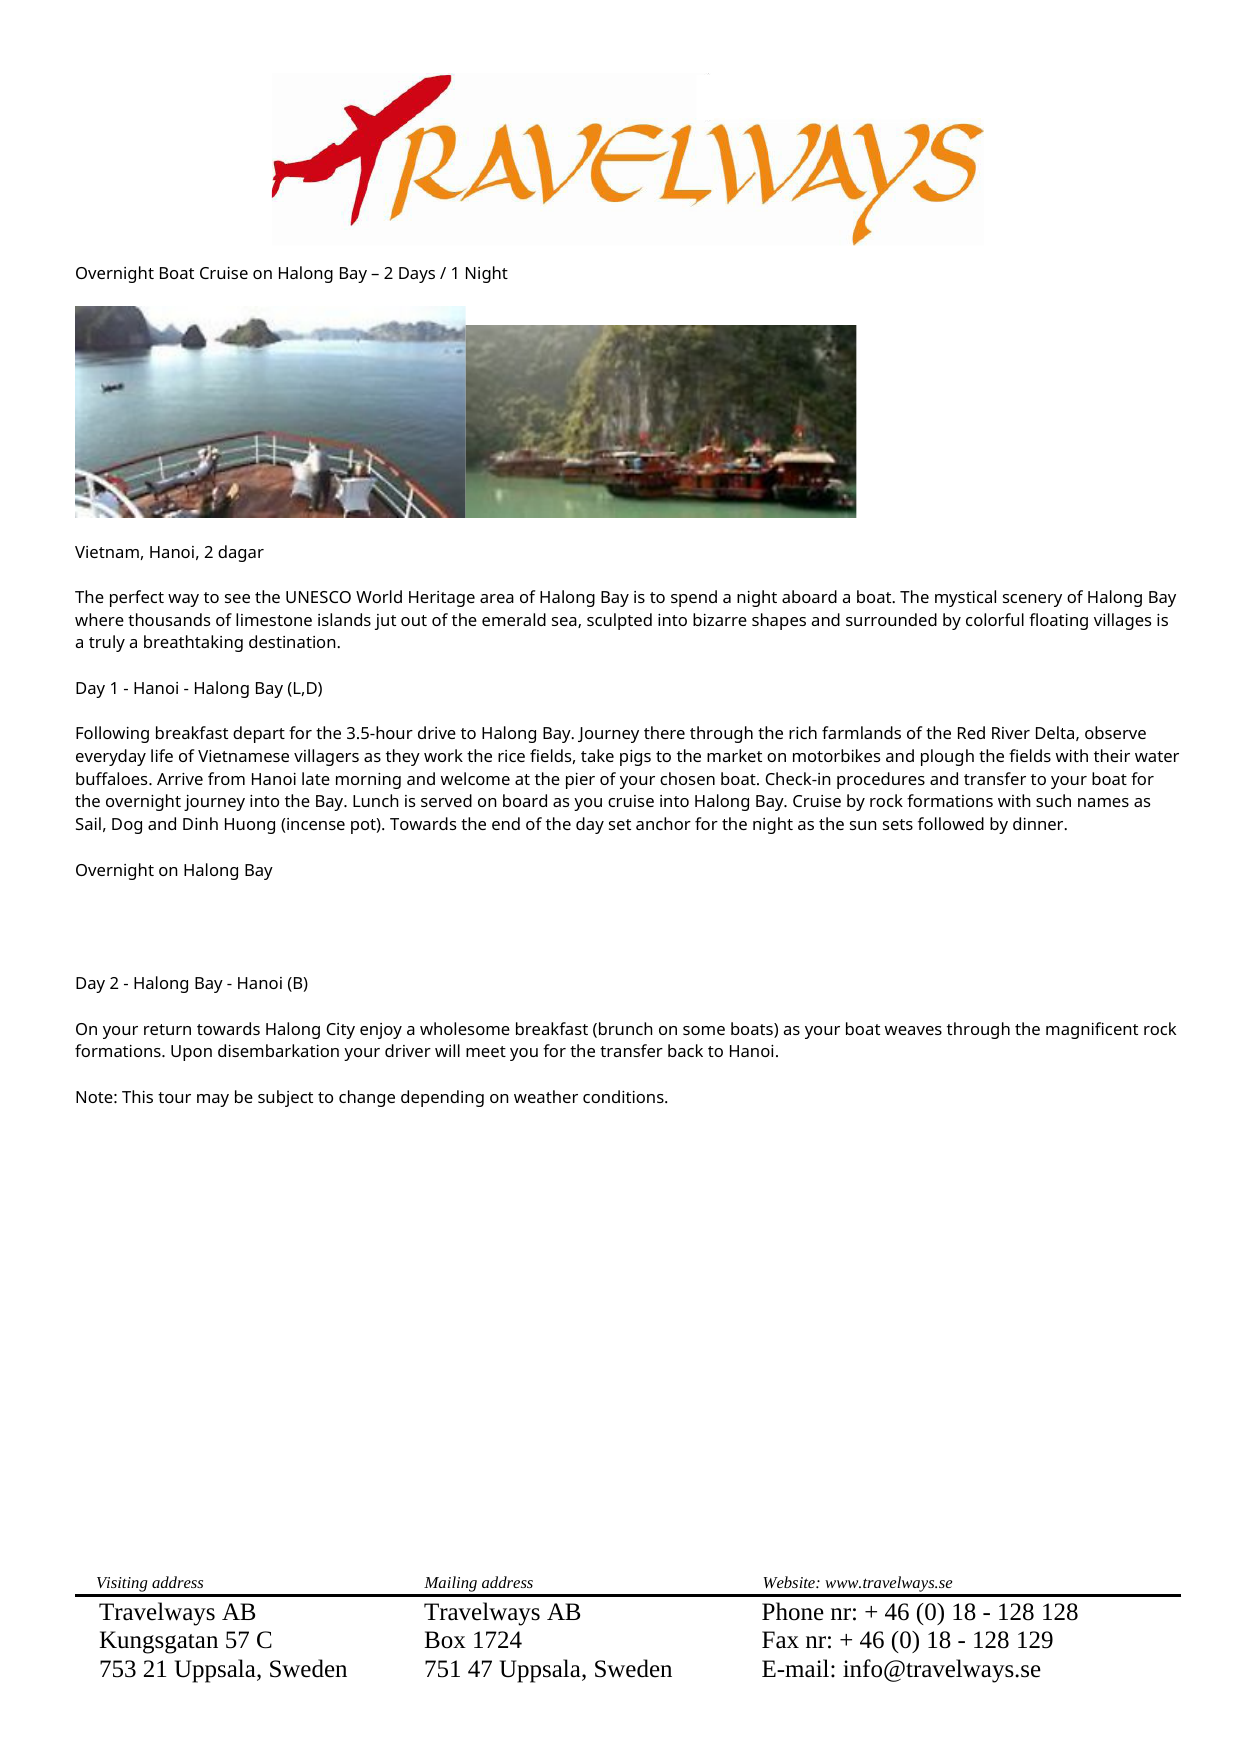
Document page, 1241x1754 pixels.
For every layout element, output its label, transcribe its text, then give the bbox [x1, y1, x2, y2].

text The perfect way to see the UNESCO World Heritage area of Halong Bay is to spend a night aboard a boat. The mystical scenery of Halong Bay where thousands of limestone islands jut out of the emerald sea, sculpted into bizarre shapes and surrounded by colorful floating villages is a truly a breathtaking destination. [75, 586, 1181, 654]
text Day 1 - Hanoi - Halong Bay (L,D) Following breakfast depart for the 3.5-hour drive to Halong Bay. Journey there through the rich farmlands of the Red River Delta, observe everyday life of Vietnamese villagers as they work the rice fields, take pigs to the market on motorbikes and plough the fields with their water buffaloes. Arrive from Hanoi late morning and welcome at the pier of your chosen boat. Check-in procedures and transfer to your boat for the overnight journey into the Bay. Lunch is served on board as you cruise into Halong Bay. Cruise by rock formations with such names as Sail, Dog and Dinh Huong (incense pot). Towards the end of the day set anchor for the night as the sun sets followed by dinner. Overnight on Halong Bay Day 2 - Halong Bay - Hanoi (B) On your return towards Halong City enjoy a wholesome breakfast (brunch on some boats) as your boat weaves through the magnificent rock formations. Upon disembarkation your driver will meet you for the transfer back to Hanoi. Note: This tour may be subject to change depending on weather conditions. [75, 677, 1181, 1108]
text Vietnam, Hanoi, 2 dagar [75, 540, 1181, 563]
picture [271, 73, 985, 262]
picture [75, 306, 857, 518]
text Overnight Boat Cruise on Halong Bay – 2 Days / 1 Night [75, 261, 1181, 284]
